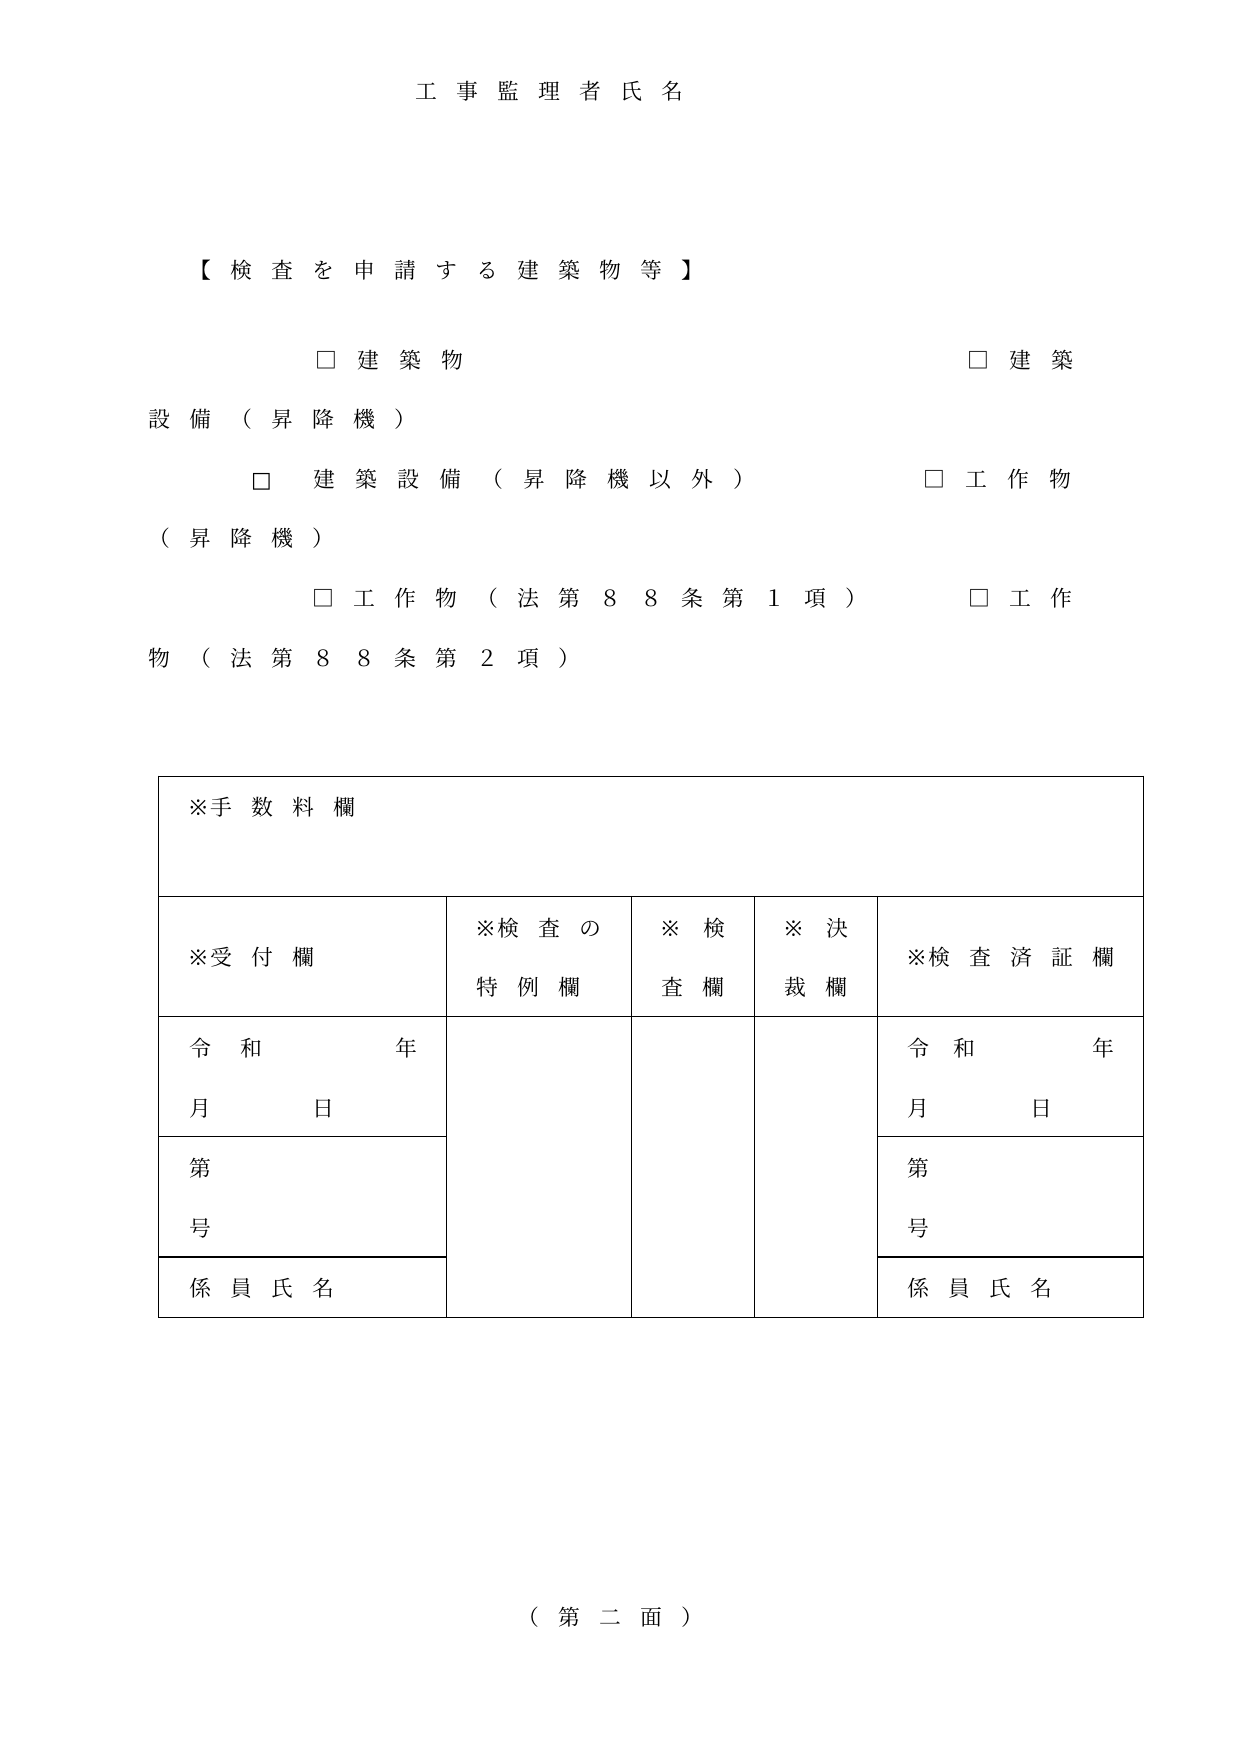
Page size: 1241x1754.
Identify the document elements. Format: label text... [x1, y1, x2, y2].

table_cell ※検査の特例欄 [447, 897, 631, 1016]
table_cell 第 号 [878, 1137, 1143, 1256]
text 工事監理者氏名 [148, 61, 1092, 120]
table_cell ※検査済証欄 [878, 897, 1143, 1016]
table_cell 令和 年 月 日 [159, 1017, 446, 1136]
text □建築物 □建築設備（昇降機） [148, 329, 1092, 448]
table_cell [632, 1017, 754, 1317]
text （第二面） [148, 1586, 1092, 1646]
table_cell 係員氏名 [159, 1258, 446, 1317]
table_header ※手数料欄 [159, 777, 1143, 896]
table_cell 令和 年 月 日 [878, 1017, 1143, 1136]
table_cell ※受付欄 [159, 897, 446, 1016]
table_cell 係員氏名 [878, 1258, 1143, 1317]
table_cell [447, 1017, 631, 1317]
text □工作物（法第８８条第１項） □工作物（法第８８条第２項） [148, 567, 1092, 686]
table_cell ※決裁欄 [755, 897, 877, 1016]
text 【検査を申請する建築物等】 [148, 239, 1092, 299]
table_cell ※検査欄 [632, 897, 754, 1016]
text □建築設備（昇降機以外） □工作物（昇降機） [148, 448, 1092, 567]
table_cell 第 号 [159, 1137, 446, 1256]
table_cell [755, 1017, 877, 1317]
